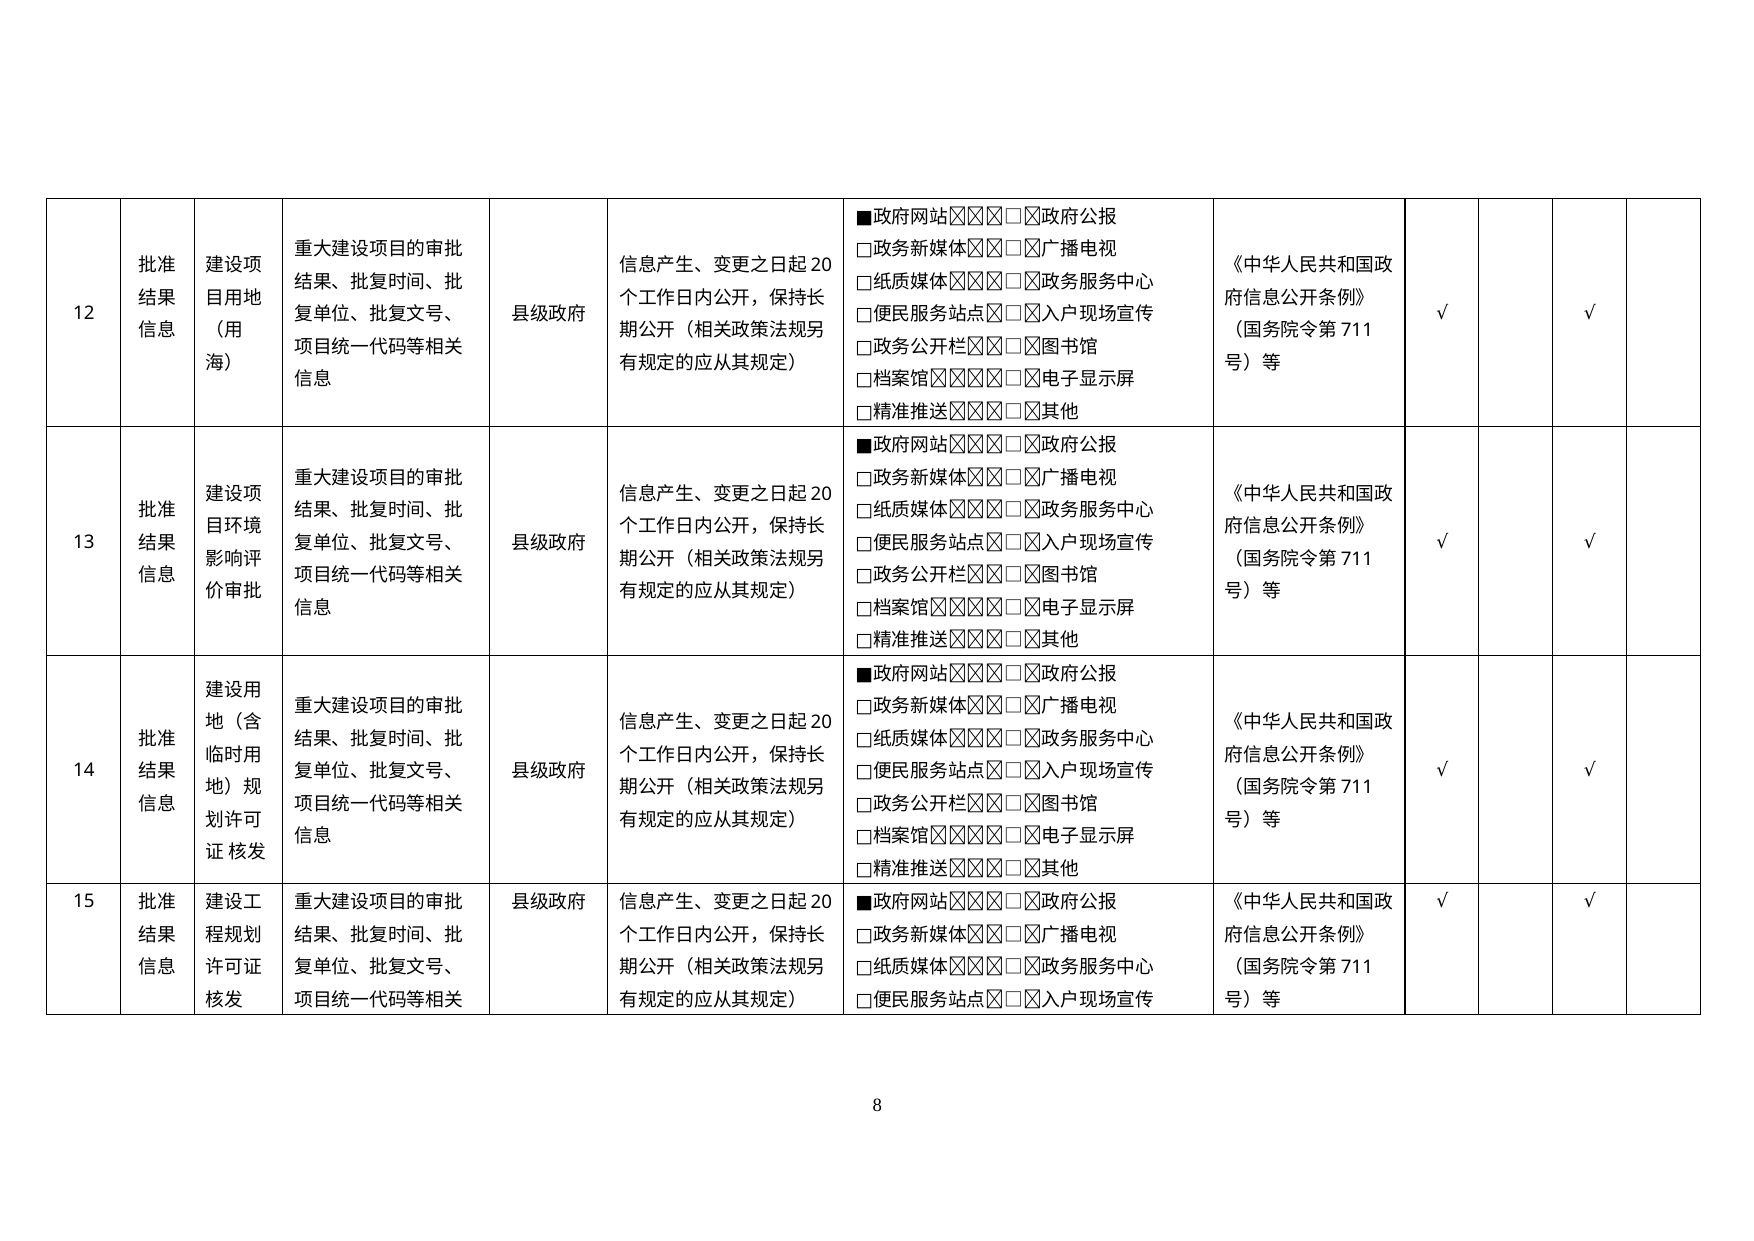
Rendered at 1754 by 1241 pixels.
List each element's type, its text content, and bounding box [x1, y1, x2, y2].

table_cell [1214, 199, 1404, 426]
table_cell √ [1553, 656, 1626, 883]
table_cell 重大建设项目的审批结果、批复时间、批复单位、批复文号、项目统一代码等相关信息 [283, 656, 489, 883]
table_cell √ [1406, 199, 1478, 426]
table_cell 县级政府 [490, 427, 607, 655]
table_cell √ [1553, 884, 1626, 1014]
table_cell 建设工程规划许可证核发 [195, 884, 282, 1014]
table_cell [1214, 884, 1404, 1014]
table_cell 《中华人民共和国政府信息公开条例》（国务院令第711号）等 [1214, 656, 1404, 883]
table_cell [1627, 656, 1700, 883]
table_cell 重大建设项目的审批结果、批复时间、批复单位、批复文号、项目统一代码等相关信息 [283, 427, 489, 655]
table_cell 县级政府 [490, 199, 607, 426]
table_cell √ [1406, 884, 1478, 1014]
table_cell 15 [47, 884, 120, 1014]
table_cell [1479, 656, 1552, 883]
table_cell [283, 884, 489, 1014]
table_cell 12 [47, 199, 120, 426]
table_cell √ [1406, 427, 1478, 655]
table_cell [1479, 199, 1552, 426]
table_cell 建设项目用地（用海） [195, 199, 282, 426]
table_cell 建设项目环境影响评价审批 [195, 427, 282, 655]
table_cell 批准结果信息 [121, 884, 194, 1014]
table_cell 信息产生、变更之日起20个工作日内公开，保持长期公开（相关政策法规另有规定的应从其规定） [608, 427, 843, 655]
table_cell [1627, 427, 1700, 655]
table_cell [844, 199, 1213, 426]
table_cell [283, 199, 489, 426]
table_cell [1627, 199, 1700, 426]
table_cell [844, 884, 1213, 1014]
table_cell ■政府网站□政府公报 □政务新媒体□广播电视 □纸质媒体□政务服务中心 □便民服务站点□入户现场宣传 □政务公开栏□图书馆 □档案馆□电子显示屏 □精准推送□其他 [844, 656, 1213, 883]
table_cell [1479, 427, 1552, 655]
table_cell 14 [47, 656, 120, 883]
table_cell [1627, 884, 1700, 1014]
table_cell √ [1406, 656, 1478, 883]
table_cell 建设用地（含临时用地）规 划许可证 核发 [195, 656, 282, 883]
table_cell [1479, 884, 1552, 1014]
table_cell √ [1553, 199, 1626, 426]
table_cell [608, 199, 843, 426]
table_cell 批准结果信息 [121, 427, 194, 655]
table_cell ■政府网站□政府公报 □政务新媒体□广播电视 □纸质媒体□政务服务中心 □便民服务站点□入户现场宣传 □政务公开栏□图书馆 □档案馆□电子显示屏 □精准推送□其他 [844, 427, 1213, 655]
table_cell 县级政府 [490, 884, 607, 1014]
table_cell 信息产生、变更之日起20个工作日内公开，保持长期公开（相关政策法规另有规定的应从其规定） [608, 656, 843, 883]
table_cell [608, 884, 843, 1014]
table_cell 县级政府 [490, 656, 607, 883]
table_cell 批准结果信息 [121, 199, 194, 426]
table_cell √ [1553, 427, 1626, 655]
table_cell 《中华人民共和国政府信息公开条例》（国务院令第711号）等 [1214, 427, 1404, 655]
table_cell 批准结果信息 [121, 656, 194, 883]
table_cell 13 [47, 427, 120, 655]
